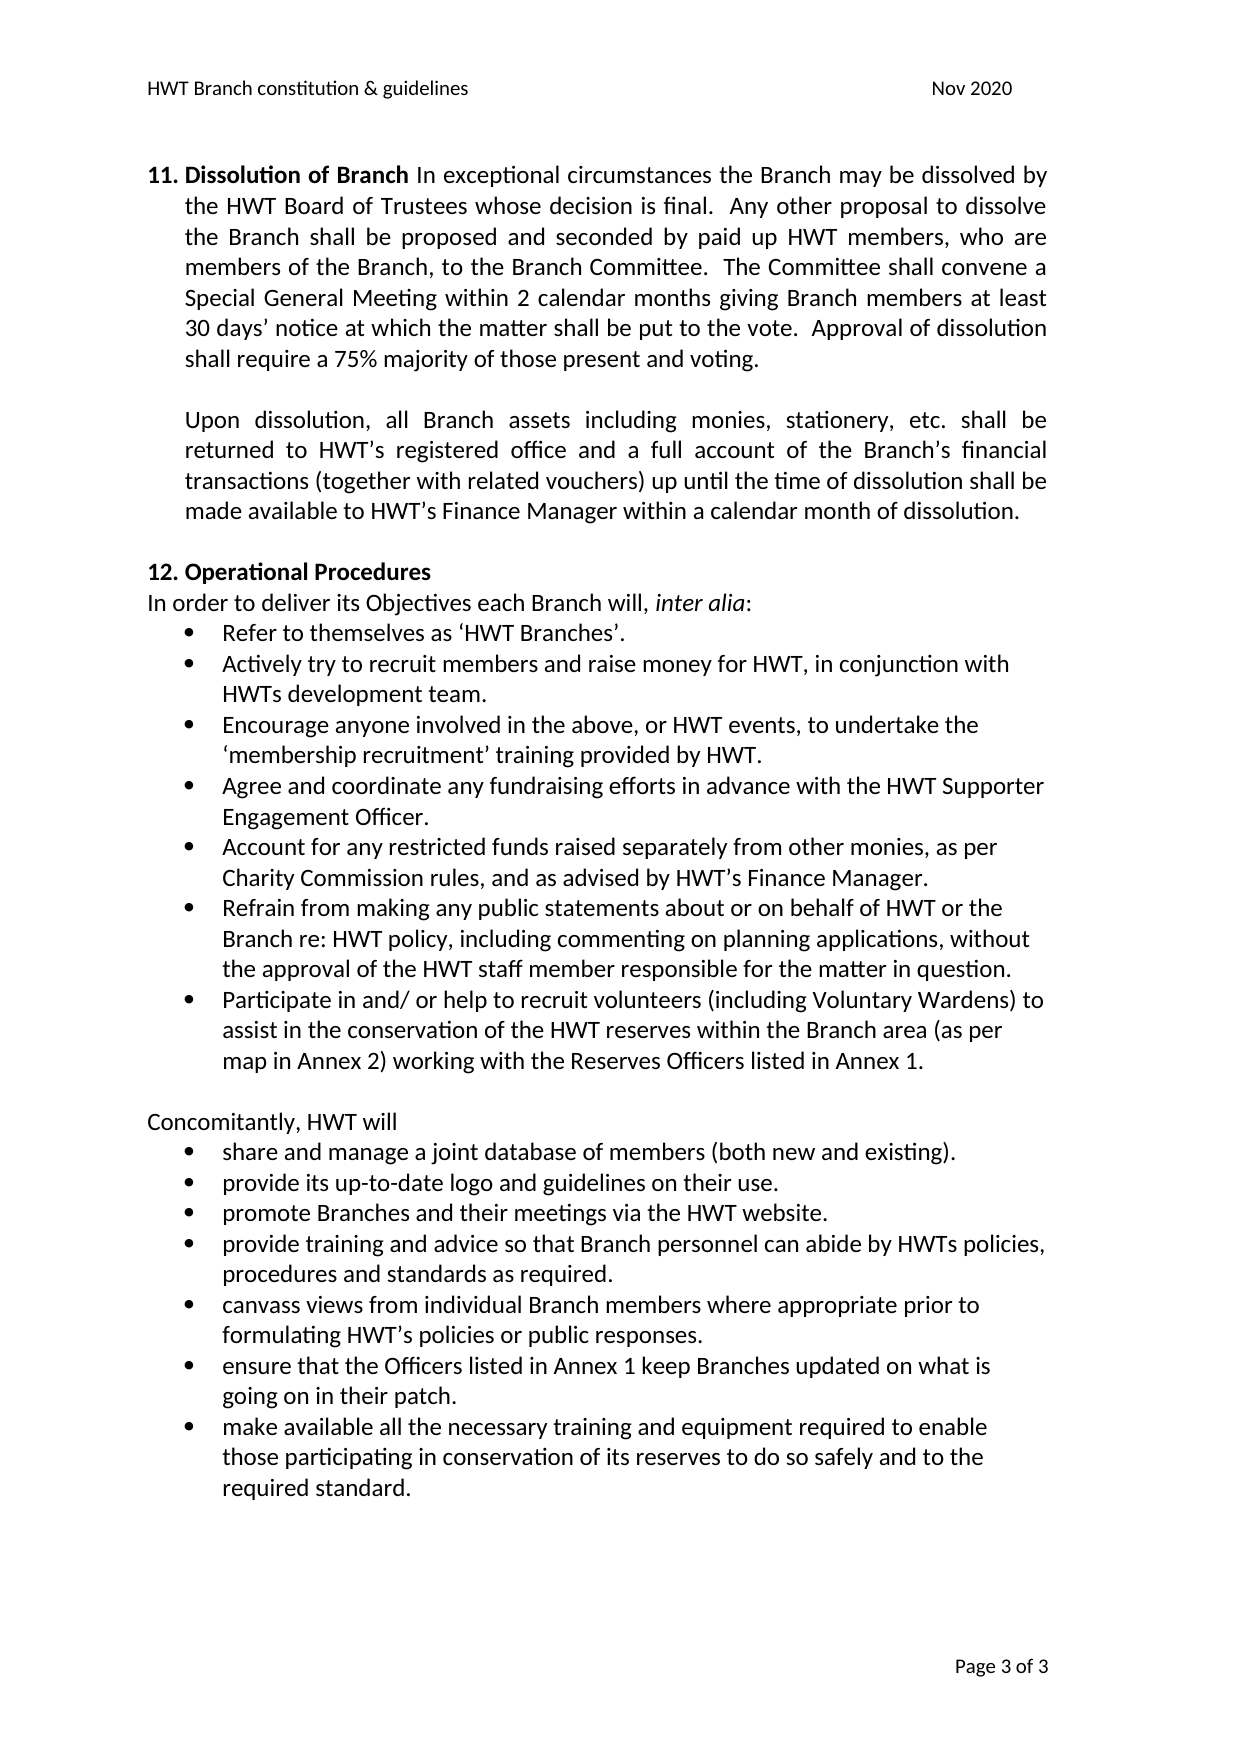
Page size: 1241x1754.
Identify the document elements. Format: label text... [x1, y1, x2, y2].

list provide its up-to-date logo and guidelines on their use. [184, 1167, 1048, 1197]
list Agree and coordinate any fundraising efforts in advance with the HWT Supporter Engagement Officer. [184, 770, 1048, 831]
list make available all the necessary training and equipment required to enable those participating in conservation of its reserves to do so safely and to the required standard. [184, 1411, 1048, 1503]
list Actively try to recruit members and raise money for HWT, in conjunction with HWTs development team. [184, 648, 1048, 709]
text In order to deliver its Objectives each Branch will, inter alia: [147, 587, 1048, 617]
list ensure that the Officers listed in Annex 1 keep Branches updated on what is going on in their patch. [184, 1350, 1048, 1411]
text Concomitantly, HWT will [147, 1106, 1048, 1136]
list Encourage anyone involved in the above, or HWT events, to undertake the ‘membership recruitment’ training provided by HWT. [184, 709, 1048, 770]
text Upon dissolution, all Branch assets including monies, stationery, etc. shall be returned to HWT’s registered office and a full account of the Branch’s financial transactions (together with related vouchers) up until the time of dissolution shall be made available to HWT’s Finance Manager within a calendar month of dissolution. [184, 404, 1048, 526]
list canvass views from individual Branch members where appropriate prior to formulating HWT’s policies or public responses. [184, 1289, 1048, 1350]
list promote Branches and their meetings via the HWT website. [184, 1197, 1048, 1228]
list Refrain from making any public statements about or on behalf of HWT or the Branch re: HWT policy, including commenting on planning applications, without the approval of the HWT staff member responsible for the matter in question. [184, 892, 1048, 984]
list share and manage a joint database of members (both new and existing). [184, 1136, 1048, 1167]
list Participate in and/ or help to recruit volunteers (including Voluntary Wardens) to assist in the conservation of the HWT reserves within the Branch area (as per map in Annex 2) working with the Reserves Officers listed in Annex 1. [184, 984, 1048, 1075]
list Dissolution of Branch In exceptional circumstances the Branch may be dissolved by the HWT Board of Trustees whose decision is final. Any other proposal to dissolve the Branch shall be proposed and seconded by paid up HWT members, who are members of the Branch, to the Branch Committee. The Committee shall convene a Special General Meeting within 2 calendar months giving Branch members at least 30 days’ notice at which the matter shall be put to the vote. Approval of dissolution shall require a 75% majority of those present and voting. [147, 160, 1048, 373]
list Refer to themselves as ‘HWT Branches’. [184, 617, 1048, 648]
list Account for any restricted funds raised separately from other monies, as per Charity Commission rules, and as advised by HWT’s Finance Manager. [184, 831, 1048, 892]
list Operational Procedures [147, 556, 1048, 587]
list provide training and advice so that Branch personnel can abide by HWTs policies, procedures and standards as required. [184, 1228, 1048, 1289]
